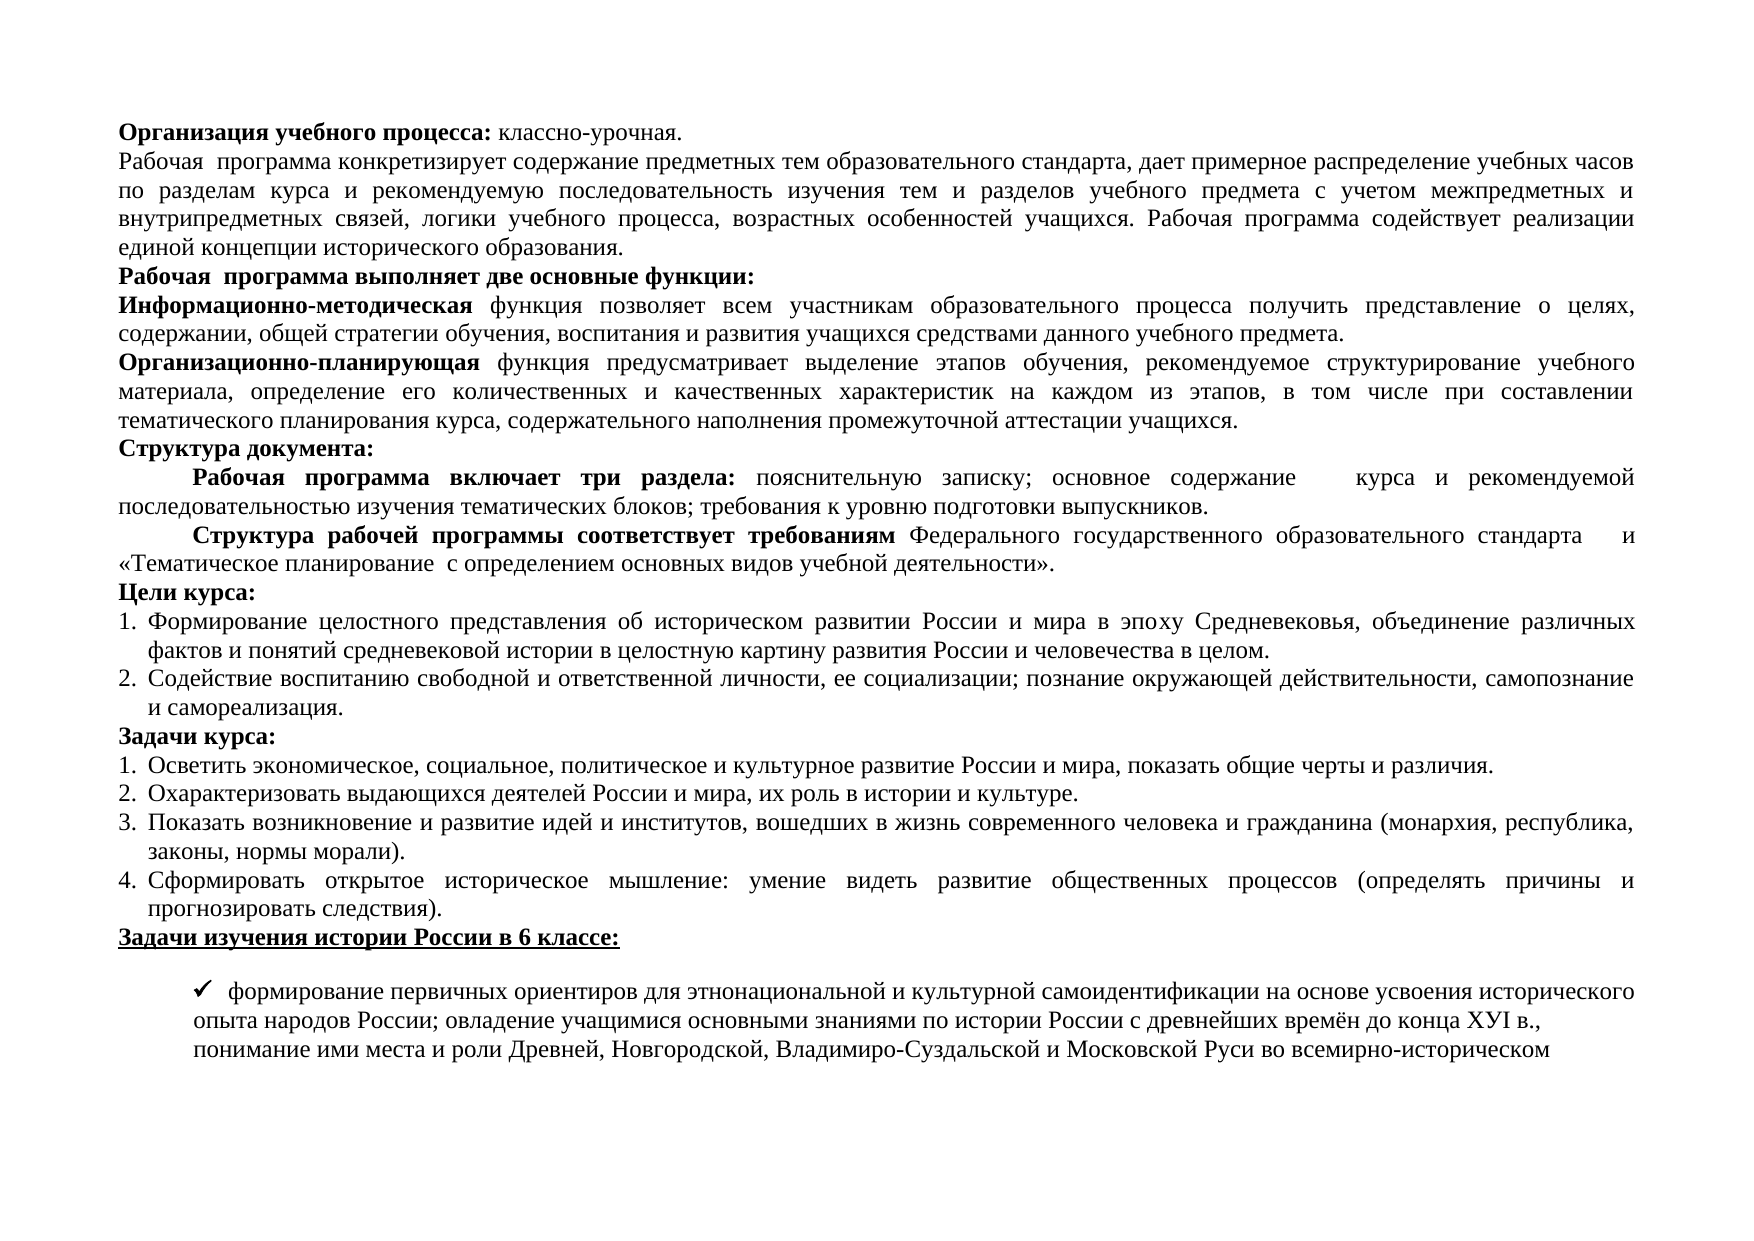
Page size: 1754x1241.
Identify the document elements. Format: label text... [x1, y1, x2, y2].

text Организация учебного процесса: классно-урочная. [118, 117, 1636, 146]
list Задачи изучения истории России в 6 классе: [118, 922, 1636, 951]
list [192, 976, 1636, 1062]
text Организационно-планирующая функция предусматривает выделение этапов обучения, рекомендуемое структурирование учебного материала, определение его количественных и качественных характеристик на каждом из этапов, в том числе при составлении тематического планирования курса, содержательного наполнения промежуточной аттестации учащихся. [118, 347, 1636, 433]
text Структура документа: [118, 433, 1636, 462]
text Структура рабочей программы соответствует требованиям Федерального государственного образовательного стандарта и «Тематическое планирование с определением основных видов учебной деятельности». [118, 520, 1636, 577]
text Цели курса: [118, 577, 1636, 606]
text Задачи курса: [118, 721, 1636, 750]
list Сформировать открытое историческое мышление: умение видеть развитие общественных процессов (определять причины и прогнозировать следствия). [118, 865, 1636, 922]
text Рабочая программа выполняет две основные функции: [118, 261, 1636, 290]
list Осветить экономическое, социальное, политическое и культурное развитие России и мира, показать общие черты и различия. [118, 750, 1636, 778]
text Рабочая программа включает три раздела: пояснительную записку; основное содержание курса и рекомендуемой последовательностью изучения тематических блоков; требования к уровню подготовки выпускников. [118, 462, 1636, 520]
list Охарактеризовать выдающихся деятелей России и мира, их роль в истории и культуре. [118, 778, 1636, 807]
list Содействие воспитанию свободной и ответственной личности, ее социализации; познание окружающей действительности, самопознание и самореализация. [118, 663, 1636, 721]
text Рабочая программа конкретизирует содержание предметных тем образовательного стандарта, дает примерное распределение учебных часов по разделам курса и рекомендуемую последовательность изучения тем и разделов учебного предмета с учетом межпредметных и внутрипредметных связей, логики учебного процесса, возрастных особенностей учащихся. Рабочая программа содействует реализации единой концепции исторического образования. [118, 146, 1636, 261]
list Показать возникновение и развитие идей и институтов, вошедших в жизнь современного человека и гражданина (монархия, республика, законы, нормы морали). [118, 807, 1636, 865]
text Информационно-методическая функция позволяет всем участникам образовательного процесса получить представление о целях, содержании, общей стратегии обучения, воспитания и развития учащихся средствами данного учебного предмета. [118, 290, 1636, 347]
list Формирование целостного представления об историческом развитии России и мира в эпоху Средневековья, объединение различных фактов и понятий средневековой истории в целостную картину развития России и человечества в целом. [118, 606, 1636, 663]
